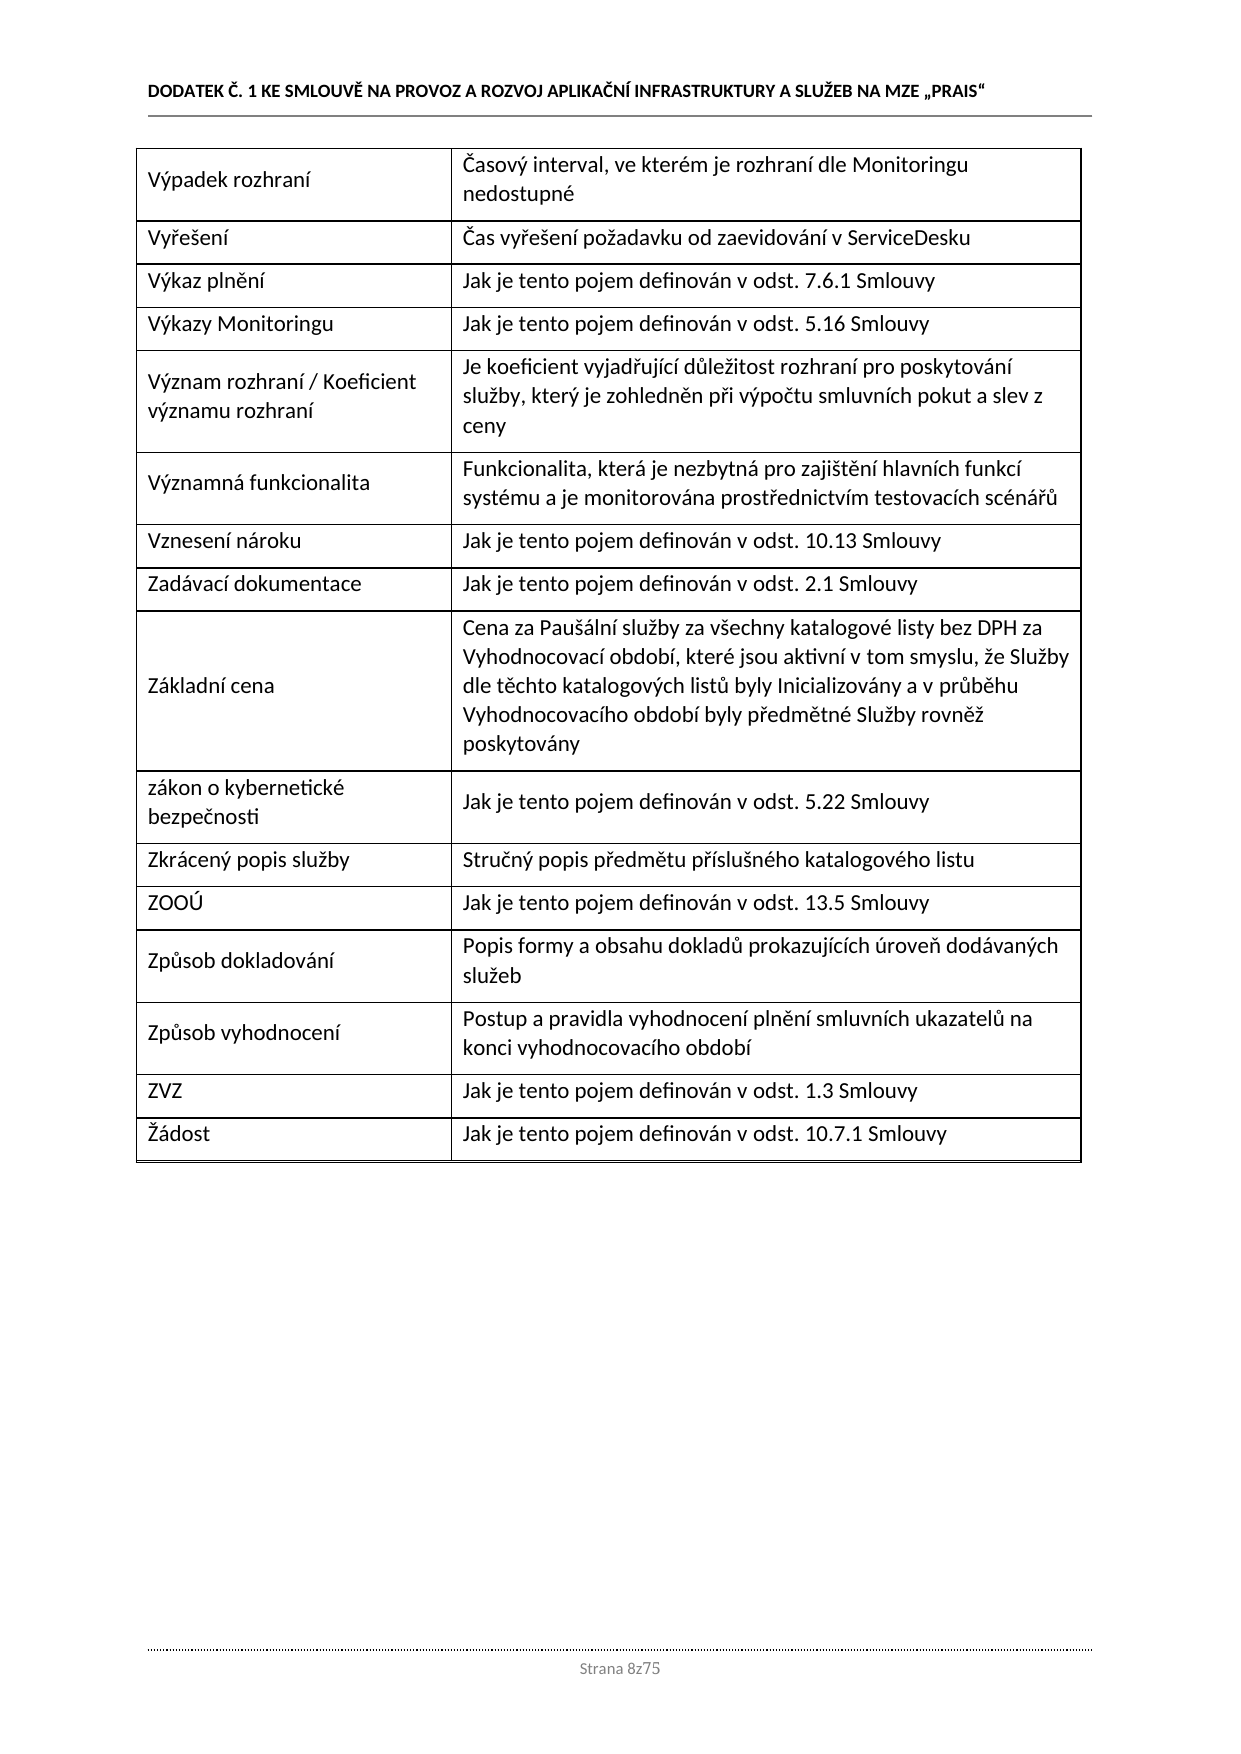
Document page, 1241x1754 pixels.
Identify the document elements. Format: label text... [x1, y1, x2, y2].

table_cell zákon o kybernetické bezpečnosti [137, 772, 451, 842]
table_cell Výkaz plnění [137, 265, 451, 307]
table_cell Jak je tento pojem definován v odst. 5.22 Smlouvy [452, 772, 1080, 842]
table_cell Jak je tento pojem definován v odst. 2.1 Smlouvy [452, 569, 1080, 610]
table_cell Funkcionalita, která je nezbytná pro zajištění hlavních funkcí systému a je monitorována prostřednictvím testovacích scénářů [452, 453, 1080, 524]
table_cell Způsob vyhodnocení [137, 1003, 451, 1074]
table_cell Popis formy a obsahu dokladů prokazujících úroveň dodávaných služeb [452, 931, 1080, 1001]
table_cell Jak je tento pojem definován v odst. 13.5 Smlouvy [452, 887, 1080, 929]
table_cell Postup a pravidla vyhodnocení plnění smluvních ukazatelů na konci vyhodnocovacího období [452, 1003, 1080, 1074]
table_cell Jak je tento pojem definován v odst. 7.6.1 Smlouvy [452, 265, 1080, 307]
table_cell Vyřešení [137, 222, 451, 263]
table_cell Žádost [137, 1119, 451, 1160]
table_cell Stručný popis předmětu příslušného katalogového listu [452, 844, 1080, 886]
table_cell Jak je tento pojem definován v odst. 1.3 Smlouvy [452, 1075, 1080, 1117]
table_cell Zkrácený popis služby [137, 844, 451, 886]
table_cell ZOOÚ [137, 887, 451, 929]
table_cell Vznesení nároku [137, 525, 451, 567]
table_cell Výpadek rozhraní [137, 149, 451, 220]
table_cell Časový interval, ve kterém je rozhraní dle Monitoringu nedostupné [452, 149, 1080, 220]
table_cell Základní cena [137, 612, 451, 770]
table_cell Způsob dokladování [137, 931, 451, 1001]
table_cell Jak je tento pojem definován v odst. 5.16 Smlouvy [452, 308, 1080, 350]
table_cell Význam rozhraní / Koeficient významu rozhraní [137, 351, 451, 451]
table_cell Zadávací dokumentace [137, 569, 451, 610]
table_cell Je koeficient vyjadřující důležitost rozhraní pro poskytování služby, který je zohledněn při výpočtu smluvních pokut a slev z ceny [452, 351, 1080, 451]
table_cell Jak je tento pojem definován v odst. 10.13 Smlouvy [452, 525, 1080, 567]
table_cell Jak je tento pojem definován v odst. 10.7.1 Smlouvy [452, 1119, 1080, 1160]
table_cell Cena za Paušální služby za všechny katalogové listy bez DPH za Vyhodnocovací období, které jsou aktivní v tom smyslu, že Služby dle těchto katalogových listů byly Inicializovány a v průběhu Vyhodnocovacího období byly předmětné Služby rovněž poskytovány [452, 612, 1080, 770]
table_cell Významná funkcionalita [137, 453, 451, 524]
table_cell Výkazy Monitoringu [137, 308, 451, 350]
table_cell Čas vyřešení požadavku od zaevidování v ServiceDesku [452, 222, 1080, 263]
table_cell ZVZ [137, 1075, 451, 1117]
